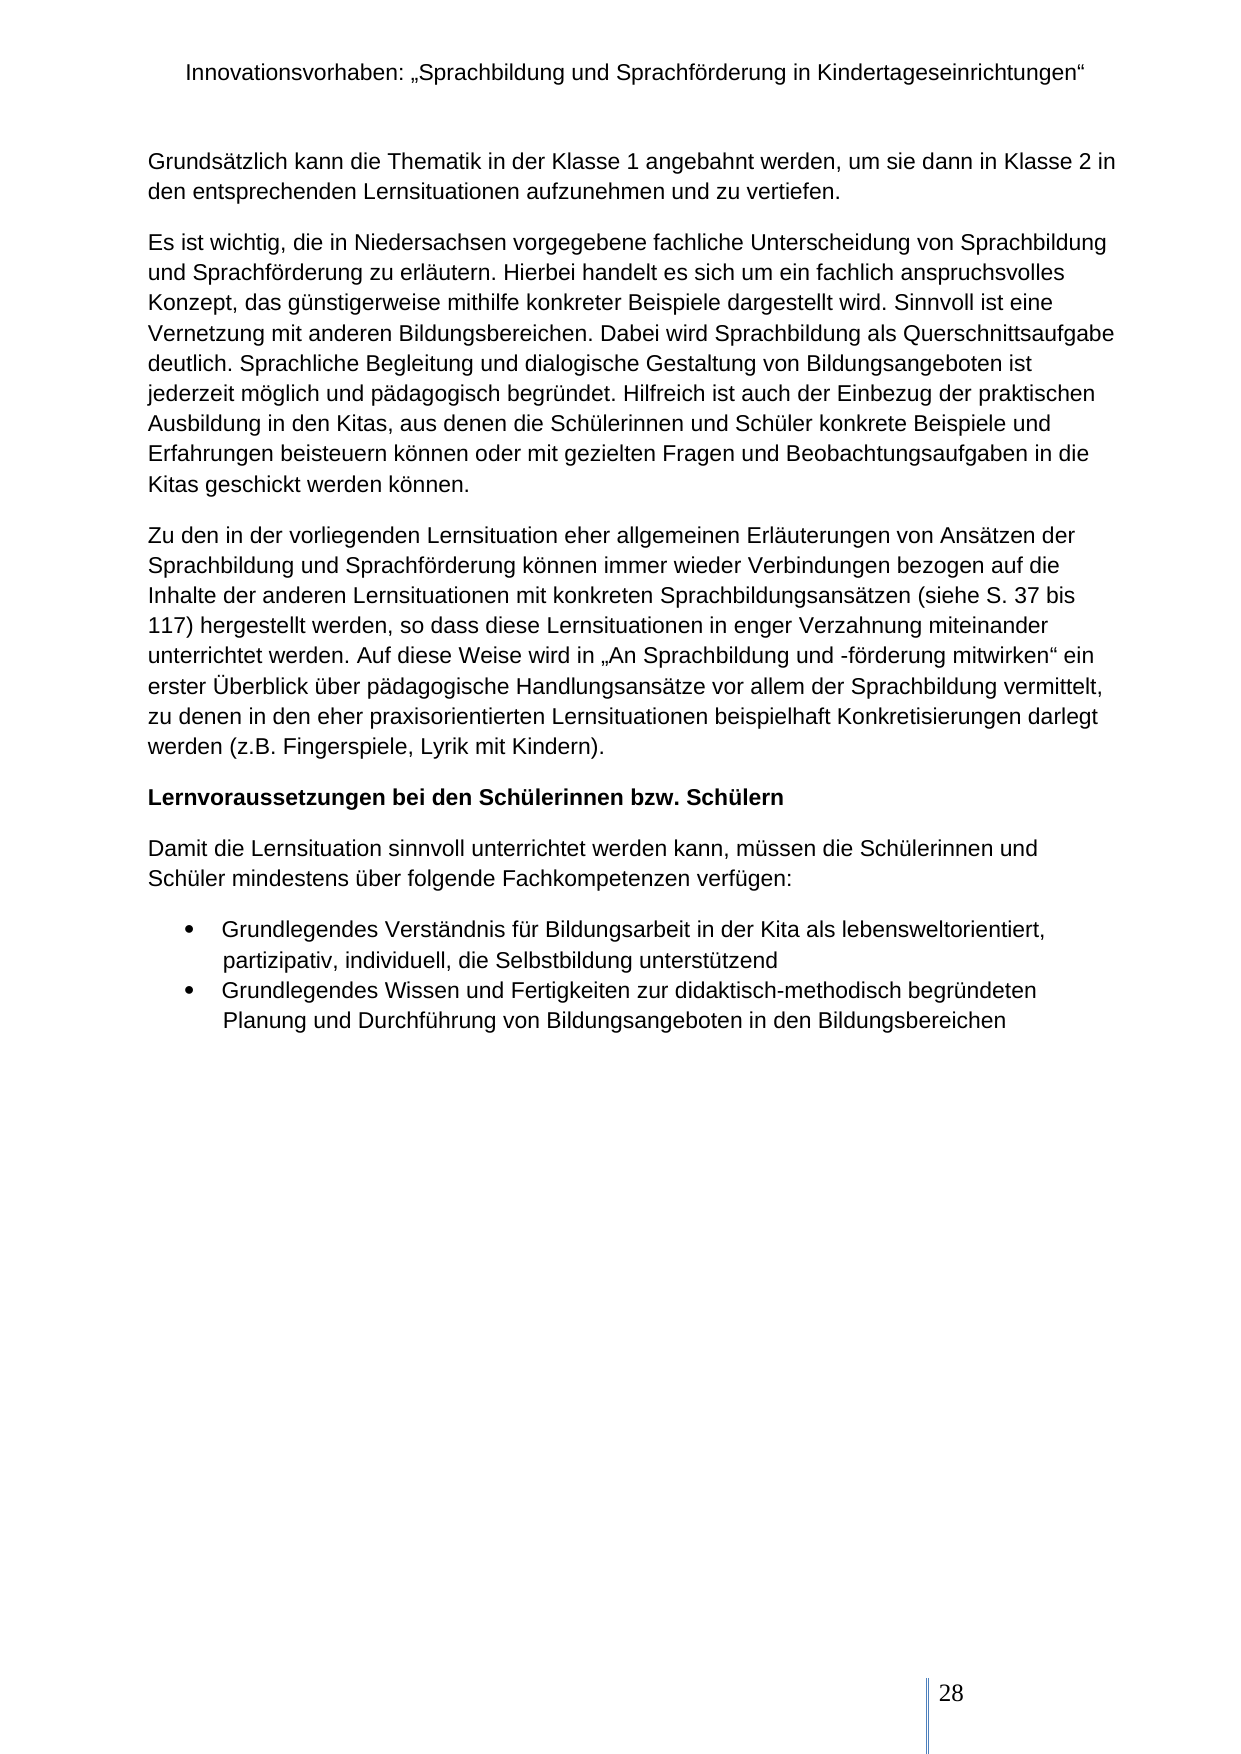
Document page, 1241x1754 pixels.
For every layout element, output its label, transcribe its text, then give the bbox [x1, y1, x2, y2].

text Es ist wichtig, die in Niedersachsen vorgegebene fachliche Unterscheidung von Sprachbildung und Sprachförderung zu erläutern. Hierbei handelt es sich um ein fachlich anspruchsvolles Konzept, das günstigerweise mithilfe konkreter Beispiele dargestellt wird. Sinnvoll ist eine Vernetzung mit anderen Bildungsbereichen. Dabei wird Sprachbildung als Querschnittsaufgabe deutlich. Sprachliche Begleitung und dialogische Gestaltung von Bildungsangeboten ist jederzeit möglich und pädagogisch begründet. Hilfreich ist auch der Einbezug der praktischen Ausbildung in den Kitas, aus denen die Schülerinnen und Schüler konkrete Beispiele und Erfahrungen beisteuern können oder mit gezielten Fragen und Beobachtungsaufgaben in die Kitas geschickt werden können. [148, 229, 1122, 497]
text Zu den in der vorliegenden Lernsituation eher allgemeinen Erläuterungen von Ansätzen der Sprachbildung und Sprachförderung können immer wieder Verbindungen bezogen auf die Inhalte der anderen Lernsituationen mit konkreten Sprachbildungsansätzen (siehe S. 37 bis 117) hergestellt werden, so dass diese Lernsituationen in enger Verzahnung miteinander unterrichtet werden. Auf diese Weise wird in „An Sprachbildung und -förderung mitwirken“ ein erster Überblick über pädagogische Handlungsansätze vor allem der Sprachbildung vermittelt, zu denen in den eher praxisorientierten Lernsituationen beispielhaft Konkretisierungen darlegt werden (z.B. Fingerspiele, Lyrik mit Kindern). [148, 522, 1122, 759]
text Damit die Lernsituation sinnvoll unterrichtet werden kann, müssen die Schülerinnen und Schüler mindestens über folgende Fachkompetenzen verfügen: [148, 835, 1122, 892]
list Grundlegendes Verständnis für Bildungsarbeit in der Kita als lebensweltorientiert, partizipativ, individuell, die Selbstbildung unterstützend [185, 916, 1122, 973]
text Grundsätzlich kann die Thematik in der Klasse 1 angebahnt werden, um sie dann in Klasse 2 in den entsprechenden Lernsituationen aufzunehmen und zu vertiefen. [148, 148, 1122, 204]
text Lernvoraussetzungen bei den Schülerinnen bzw. Schülern [148, 784, 1122, 811]
list Grundlegendes Wissen und Fertigkeiten zur didaktisch-methodisch begründeten Planung und Durchführung von Bildungsangeboten in den Bildungsbereichen [185, 977, 1122, 1033]
